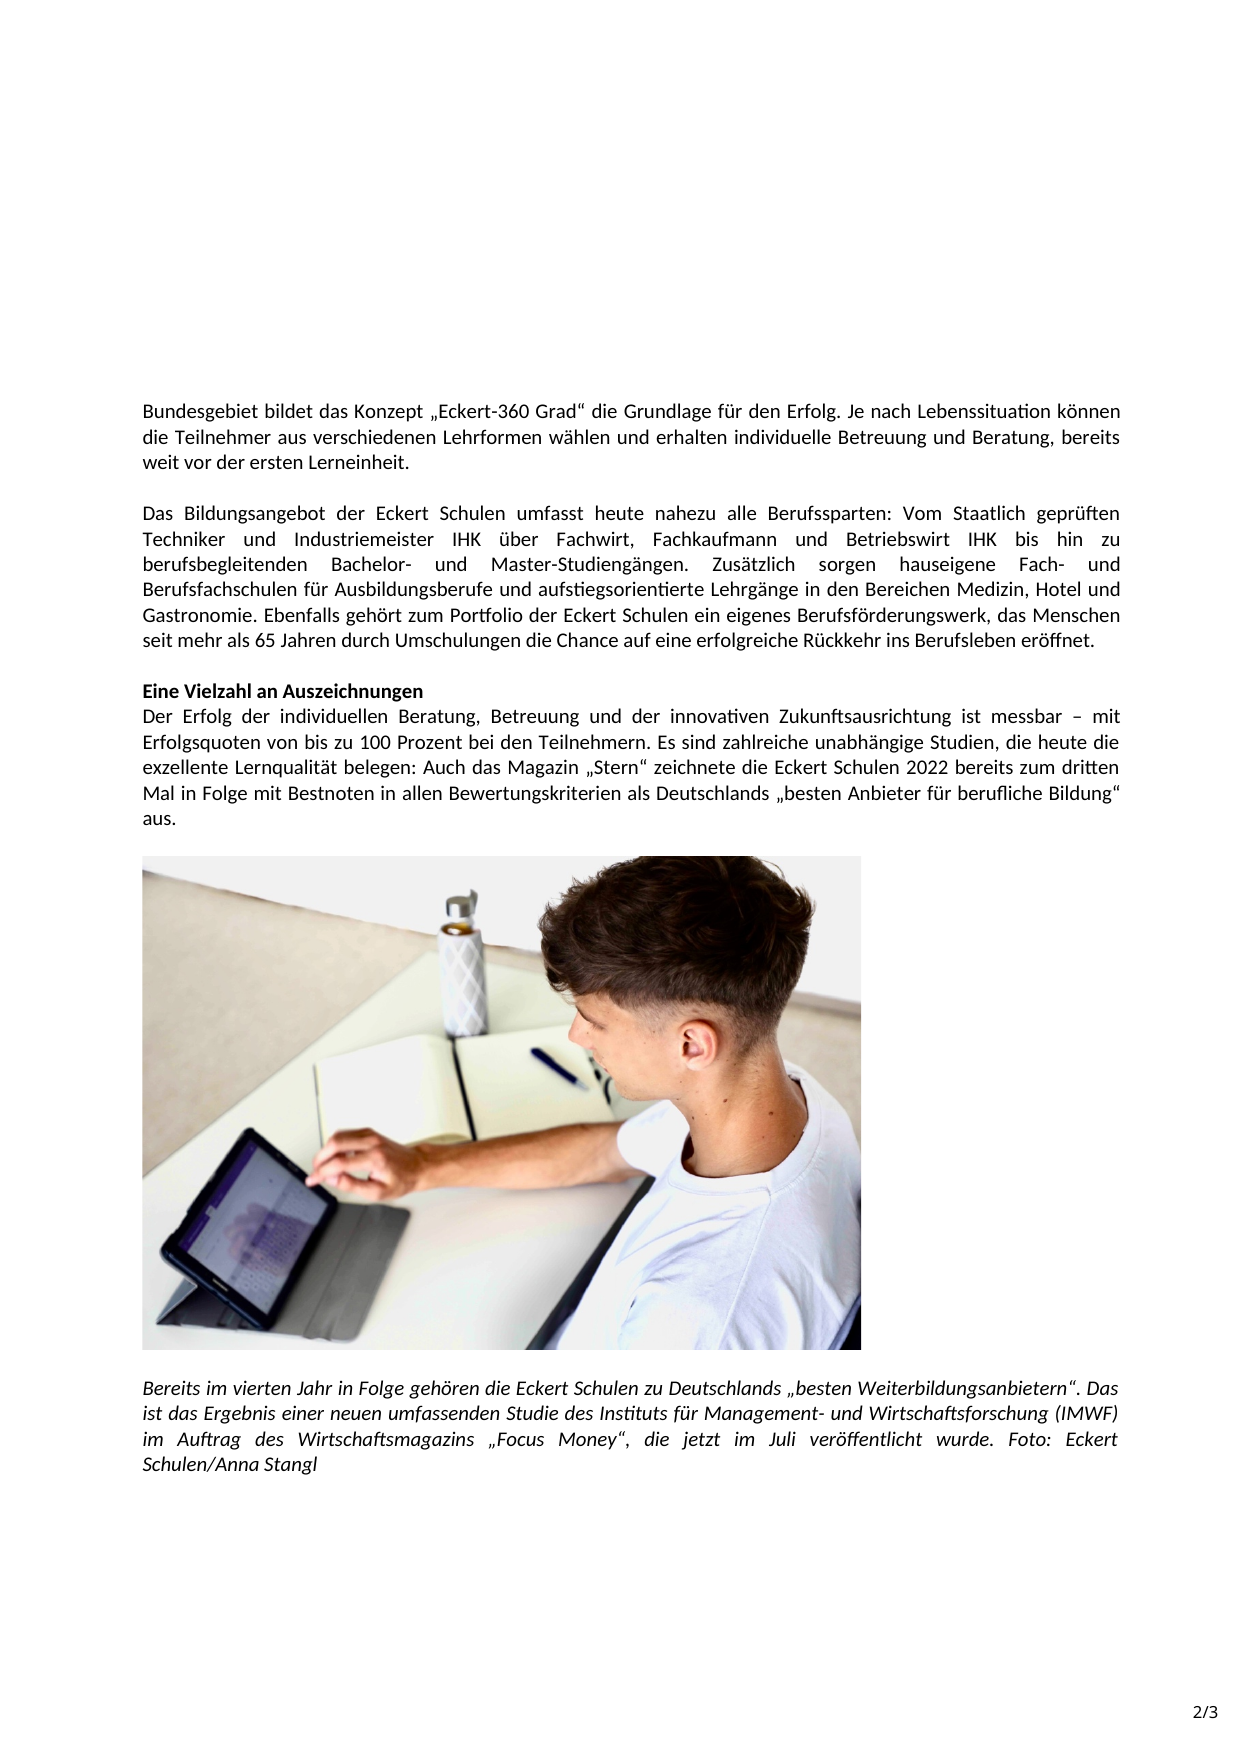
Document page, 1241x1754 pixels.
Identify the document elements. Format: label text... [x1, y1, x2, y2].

text Das Bildungsangebot der Eckert Schulen umfasst heute nahezu alle Berufssparten: Vom Staatlich geprüften Techniker und Industriemeister IHK über Fachwirt, Fachkaufmann und Betriebswirt IHK bis hin zu berufsbegleitenden Bachelor- und Master-Studiengängen. Zusätzlich sorgen hauseigene Fach- und Berufsfachschulen für Ausbildungsberufe und aufstiegsorientierte Lehrgänge in den Bereichen Medizin, Hotel und Gastronomie. Ebenfalls gehört zum Portfolio der Eckert Schulen ein eigenes Berufsförderungswerk, das Menschen seit mehr als 65 Jahren durch Umschulungen die Chance auf eine erfolgreiche Rückkehr ins Berufsleben eröffnet. [142, 500, 1122, 653]
text Eine Vielzahl an Auszeichnungen [142, 678, 1122, 704]
text Bereits im vierten Jahr in Folge gehören die Eckert Schulen zu Deutschlands „besten Weiterbildungsanbietern“. Das ist das Ergebnis einer neuen umfassenden Studie des Instituts für Management- und Wirtschaftsforschung (IMWF) im Auftrag des Wirtschaftsmagazins „Focus Money“, die jetzt im Juli veröffentlicht wurde. Foto: Eckert Schulen/Anna Stangl [142, 1375, 1122, 1477]
text Der Erfolg der individuellen Beratung, Betreuung und der innovativen Zukunftsausrichtung ist messbar – mit Erfolgsquoten von bis zu 100 Prozent bei den Teilnehmern. Es sind zahlreiche unabhängige Studien, die heute die exzellente Lernqualität belegen: Auch das Magazin „Stern“ zeichnete die Eckert Schulen 2022 bereits zum dritten Mal in Folge mit Bestnoten in allen Bewertungskriterien als Deutschlands „besten Anbieter für berufliche Bildung“ aus. [142, 704, 1122, 831]
picture [142, 856, 862, 1350]
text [142, 399, 1122, 475]
